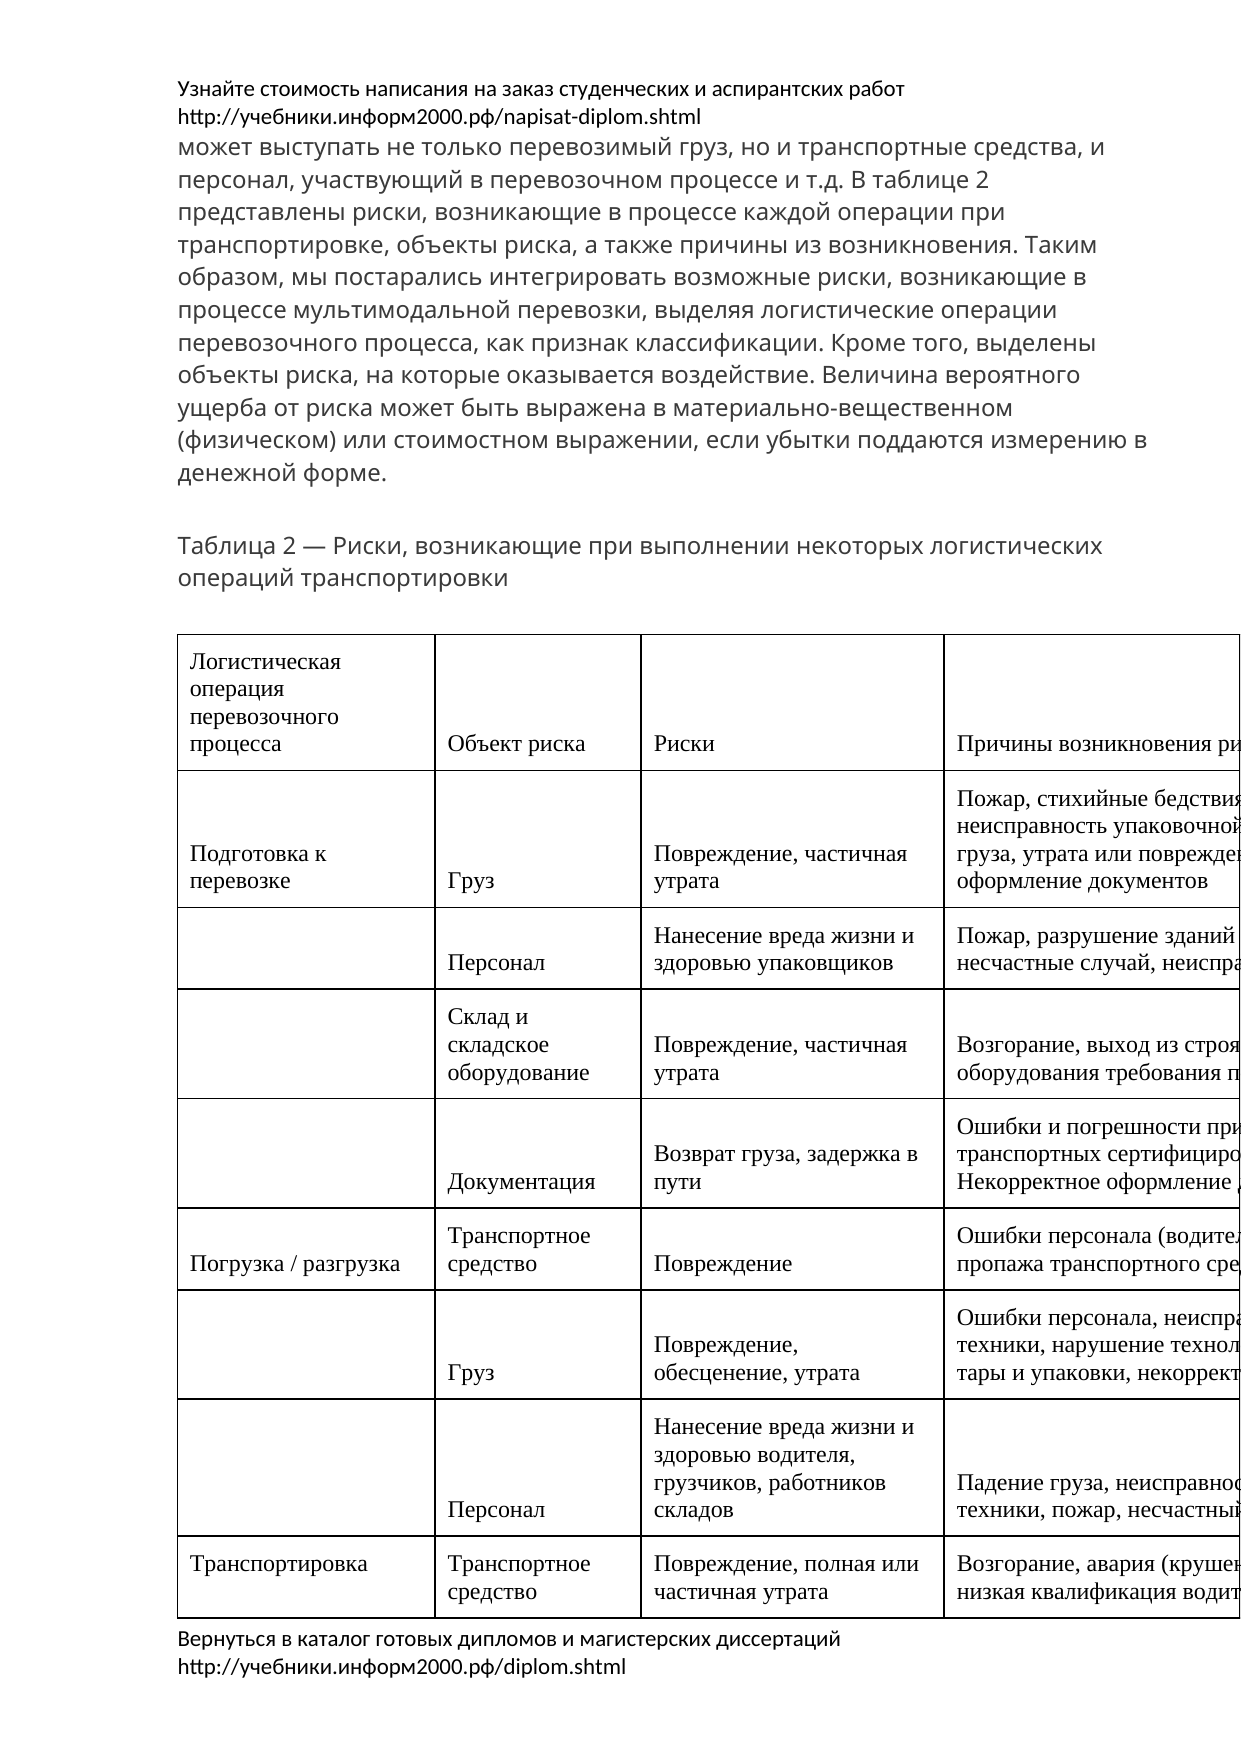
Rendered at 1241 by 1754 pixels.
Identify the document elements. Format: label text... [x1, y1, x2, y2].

table_cell [178, 1400, 434, 1535]
table_cell Подготовка к перевозке [178, 771, 434, 907]
table_cell Повреждение, частичная утрата [642, 990, 943, 1098]
table_header Объект риска [436, 635, 640, 769]
table_cell [178, 1291, 434, 1398]
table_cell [642, 1537, 943, 1617]
table_cell Транспортировка [178, 1537, 434, 1617]
table_cell Персонал [436, 908, 640, 988]
table_cell Ошибки персонала (водителей, грузчиков), падение груза, пропажа транспортного средства, взрывы, простой [945, 1209, 1239, 1289]
table_cell Падение груза, неисправность погрузочно-разгрузочной техники, пожар, несчастный случай [945, 1400, 1239, 1535]
table_cell Повреждение [642, 1209, 943, 1289]
table_cell Нанесение вреда жизни и здоровью водителя, грузчиков, работников складов [642, 1400, 943, 1535]
table_cell Документация [436, 1099, 640, 1207]
table_cell [178, 990, 434, 1098]
text Таблица 2 — Риски, возникающие при выполнении некоторых логистических операций транспортировки [177, 528, 1152, 594]
table_header Логистическая операция перевозочного процесса [178, 635, 434, 769]
table_cell Нанесение вреда жизни и здоровью упаковщиков [642, 908, 943, 988]
table_cell Возгорание, выход из строя, несоответствие склада и оборудования требования по безопасности и эксплуатации груза [945, 990, 1239, 1098]
table_cell Транспортное средство [436, 1209, 640, 1289]
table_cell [436, 1537, 640, 1617]
table_header Риски [642, 635, 943, 769]
table_cell Пожар, стихийные бедствия, неосторожность персонала, неисправность упаковочной техники, кражи, недостача, порча груза, утрата или повреждение тары и упаковки, некорректное оформление документов [945, 771, 1239, 907]
table_cell [178, 908, 434, 988]
table_cell Груз [436, 1291, 640, 1398]
table_cell Возврат груза, задержка в пути [642, 1099, 943, 1207]
table_cell Ошибки персонала, неисправность погрузочно-разгрузочной техники, нарушение технологии работ, кражи, повреждение тары и упаковки, некорректное оформление документов [945, 1291, 1239, 1398]
table_cell Персонал [436, 1400, 640, 1535]
table_header Причины возникновения риска [945, 635, 1239, 769]
table_cell [178, 1099, 434, 1207]
table_cell Склад и складское оборудование [436, 990, 640, 1098]
table_cell Погрузка / разгрузка [178, 1209, 434, 1289]
table_cell Повреждение, частичная утрата [642, 771, 943, 907]
table_cell Груз [436, 771, 640, 907]
table_cell Повреждение, обесценение, утрата [642, 1291, 943, 1398]
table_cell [945, 1537, 1239, 1617]
table_cell Пожар, разрушение зданий из-за стихийных бедствий, несчастные случай, неисправность упаковочной техники [945, 908, 1239, 988]
table_cell Ошибки и погрешности при подготовке грузоотправителем транспортных сертифицированных, таможенных документов. Некорректное оформление документов, сопровождающих груз [945, 1099, 1239, 1207]
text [177, 130, 1152, 488]
